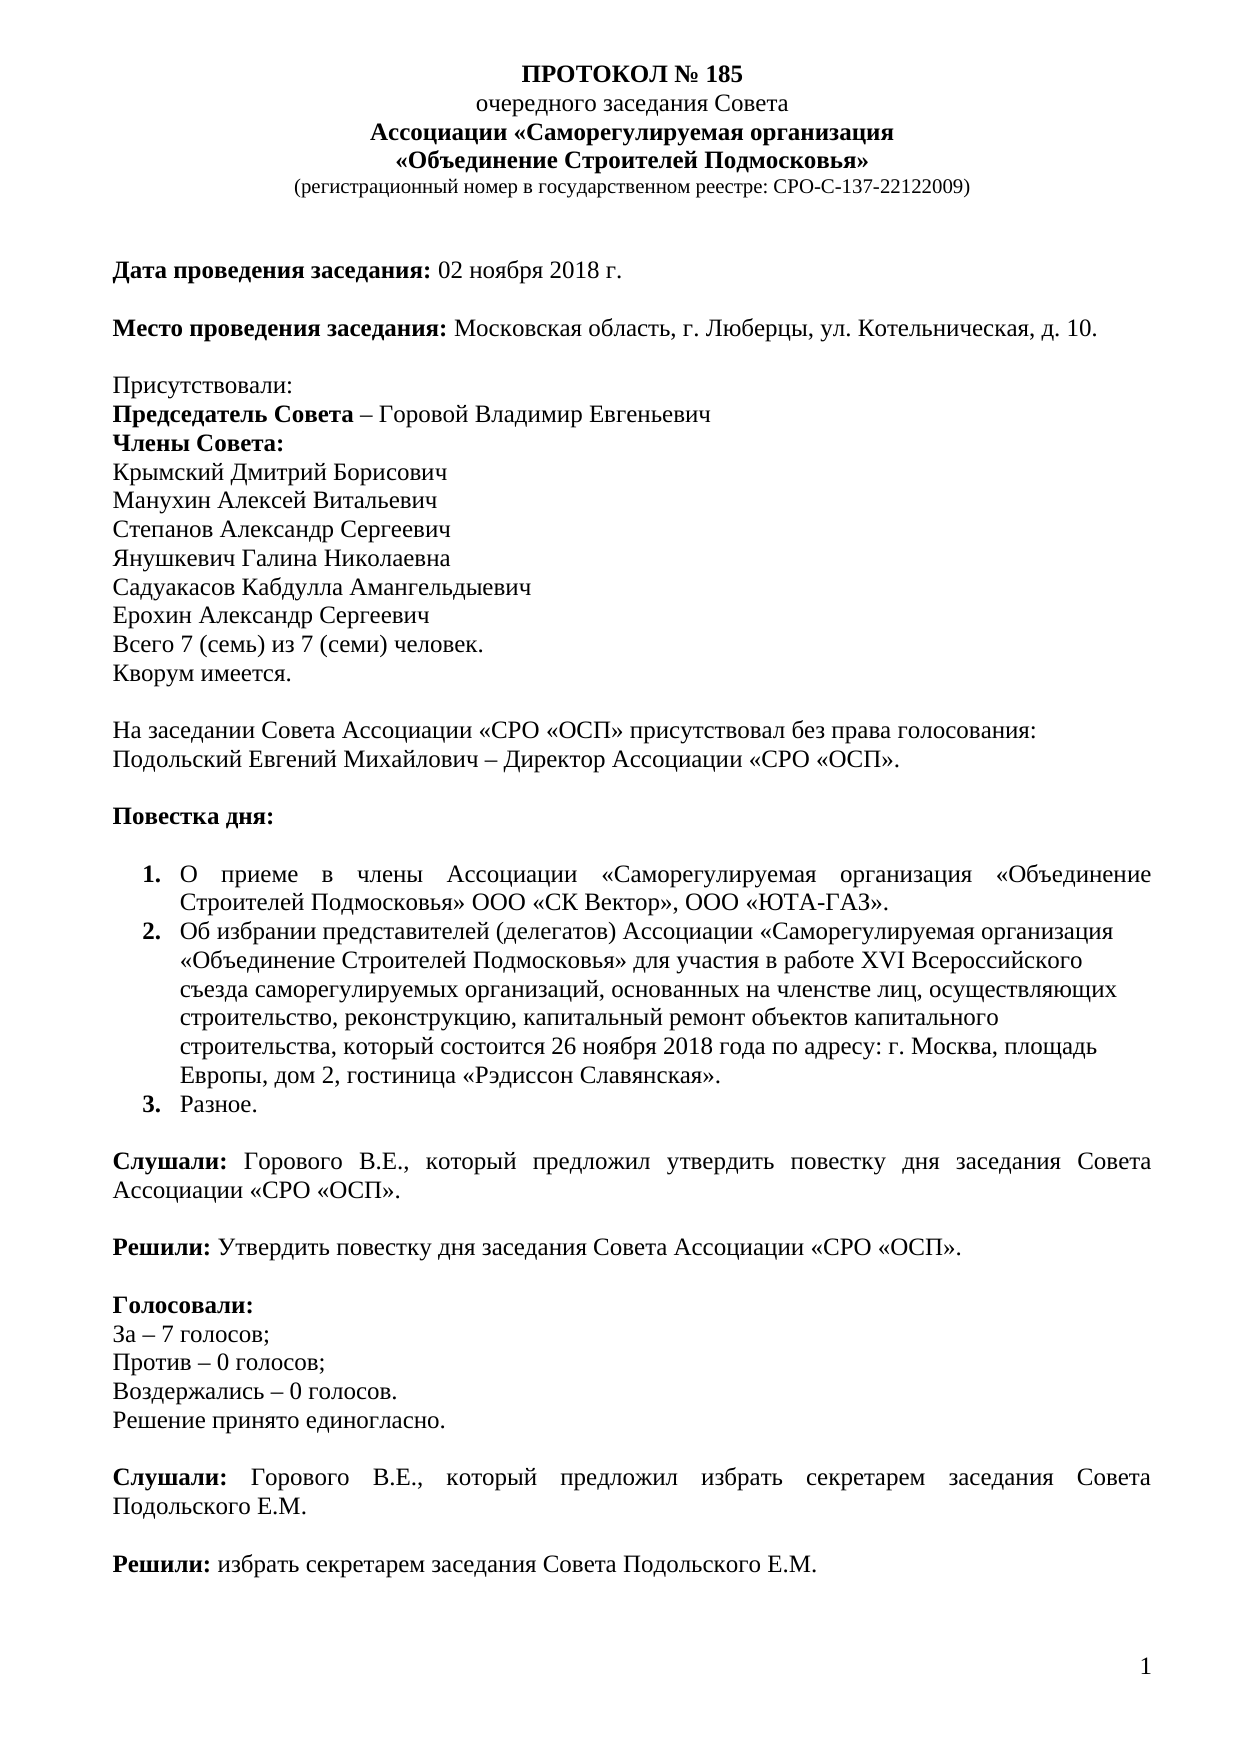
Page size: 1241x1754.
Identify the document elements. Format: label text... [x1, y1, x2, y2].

text Садуакасов Кабдулла Амангельдыевич [112, 572, 1152, 601]
text Всего 7 (семь) из 7 (семи) человек. [112, 629, 1152, 658]
text Председатель Совета – Горовой Владимир Евгеньевич [112, 399, 1152, 428]
text Степанов Александр Сергеевич [112, 514, 1152, 543]
text Кворум имеется. [112, 658, 1152, 687]
text Решили: Утвердить повестку дня заседания Совета Ассоциации «СРО «ОСП». [112, 1232, 1152, 1261]
text Члены Совета: [112, 428, 1152, 457]
text На заседании Совета Ассоциации «СРО «ОСП» присутствовал без права голосования: [112, 715, 1152, 744]
text Решили: избрать секретарем заседания Совета Подольского Е.М. [112, 1549, 1152, 1577]
text очередного заседания Совета [112, 88, 1152, 117]
text Янушкевич Галина Николаевна [112, 543, 1152, 572]
text Крымский Дмитрий Борисович [112, 457, 1152, 486]
text Решение принято единогласно. [112, 1405, 1152, 1434]
text Присутствовали: [112, 371, 1152, 399]
text Слушали: Горового В.Е., который предложил утвердить повестку дня заседания Совета Ассоциации «СРО «ОСП». [112, 1146, 1152, 1204]
text Против – 0 голосов; [112, 1347, 1152, 1376]
text Ассоциации «Саморегулируемая организация [112, 117, 1152, 145]
text «Объединение Строителей Подмосковья» [112, 145, 1152, 174]
list Разное. [142, 1089, 1152, 1117]
text Подольский Евгений Михайлович – Директор Ассоциации «СРО «ОСП». [112, 744, 1152, 772]
list Об избрании представителей (делегатов) Ассоциации «Саморегулируемая организация «Объединение Строителей Подмосковья» для участия в работе XVI Всероссийского съезда саморегулируемых организаций, основанных на членстве лиц, осуществляющих строительство, реконструкцию, капитальный ремонт объектов капитального строительства, который состоится 26 ноября 2018 года по адресу: г. Москва, площадь Европы, дом 2, гостиница «Рэдиссон Славянская». [142, 916, 1152, 1089]
text За – 7 голосов; [112, 1319, 1152, 1347]
text Место проведения заседания: Московская область, г. Люберцы, ул. Котельническая, д. 10. [112, 313, 1152, 342]
text Ерохин Александр Сергеевич [112, 601, 1152, 629]
list О приеме в члены Ассоциации «Саморегулируемая организация «Объединение Строителей Подмосковья» ООО «СК Вектор», ООО «ЮТА-ГАЗ». [142, 859, 1152, 916]
text Повестка дня: [112, 801, 1152, 830]
text (регистрационный номер в государственном реестре: СРО-С-137-22122009) [112, 174, 1152, 198]
text ПРОТОКОЛ № 185 [112, 59, 1152, 88]
text Манухин Алексей Витальевич [112, 486, 1152, 514]
text Слушали: Горового В.Е., который предложил избрать секретарем заседания Совета Подольского Е.М. [112, 1462, 1152, 1520]
text Дата проведения заседания: 02 ноября 2018 г. [112, 256, 1152, 284]
text Голосовали: [112, 1290, 1152, 1319]
text Воздержались – 0 голосов. [112, 1376, 1152, 1405]
